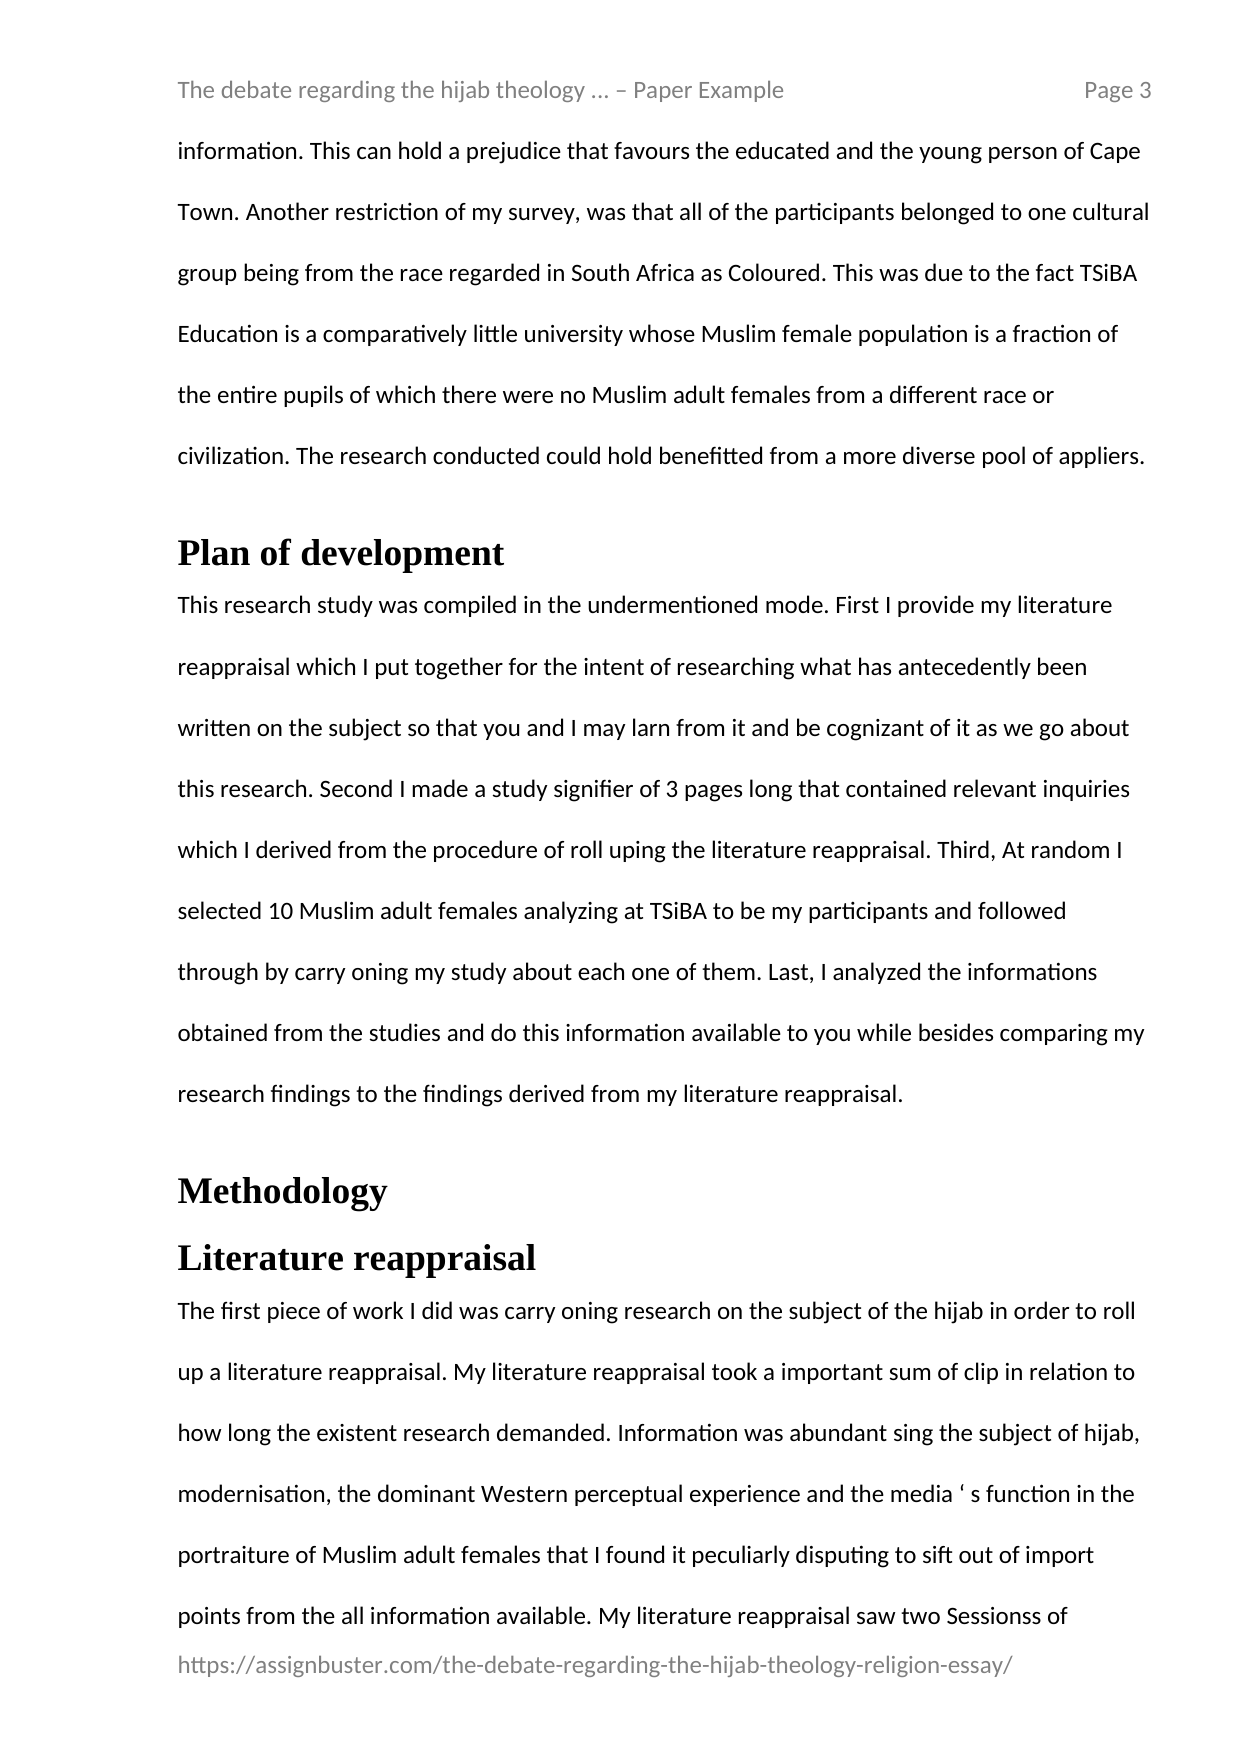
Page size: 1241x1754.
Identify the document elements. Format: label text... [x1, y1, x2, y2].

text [177, 135, 1152, 471]
subtitle Methodology [177, 1168, 1152, 1212]
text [177, 1295, 1152, 1631]
subtitle Literature reappraisal [177, 1236, 1152, 1279]
text This research study was compiled in the undermentioned mode. First I provide my literature reappraisal which I put together for the intent of researching what has antecedently been written on the subject so that you and I may larn from it and be cognizant of it as we go about this research. Second I made a study signifier of 3 pages long that contained relevant inquiries which I derived from the procedure of roll uping the literature reappraisal. Third, At random I selected 10 Muslim adult females analyzing at TSiBA to be my participants and followed through by carry oning my study about each one of them. Last, I analyzed the informations obtained from the studies and do this information available to you while besides comparing my research findings to the findings derived from my literature reappraisal. [177, 589, 1152, 1108]
subtitle Plan of development [177, 531, 1152, 574]
